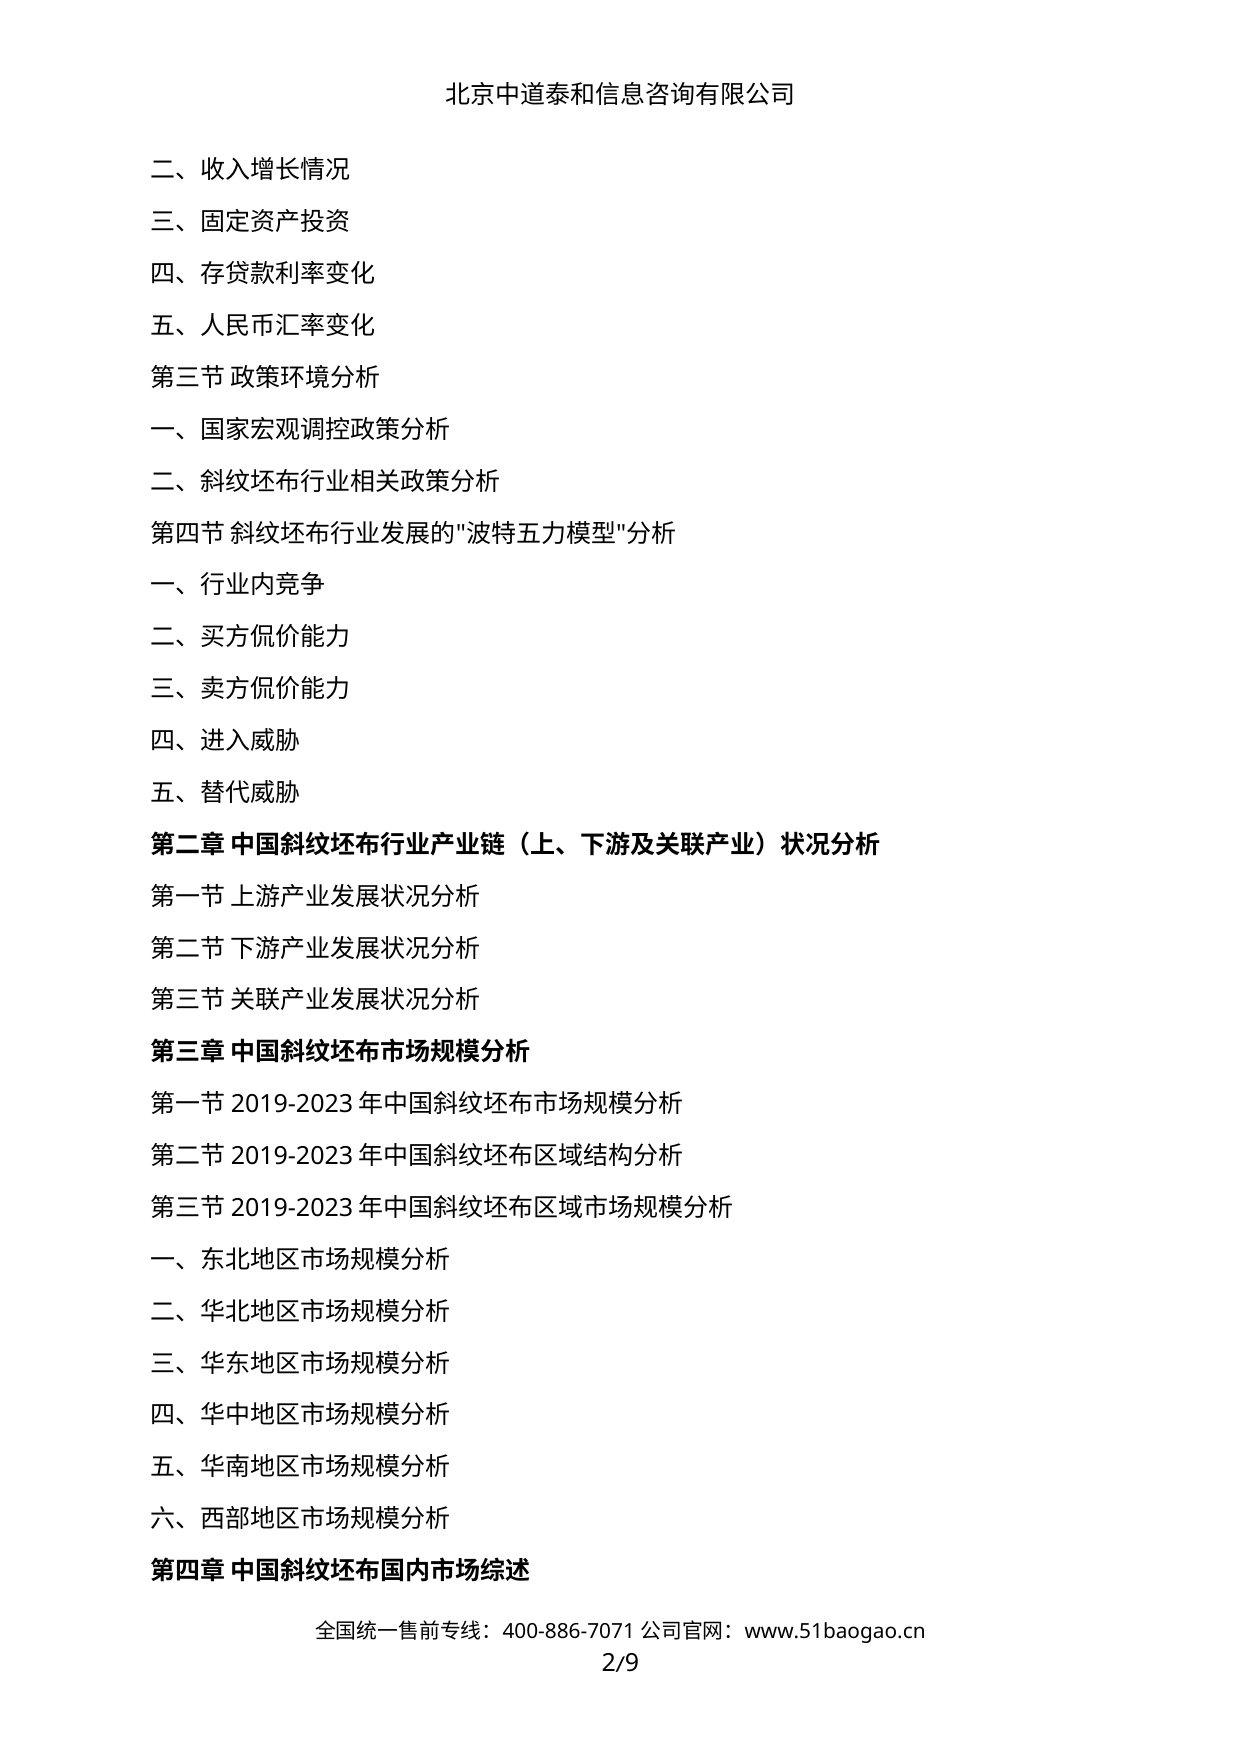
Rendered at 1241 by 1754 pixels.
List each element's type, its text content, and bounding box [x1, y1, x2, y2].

text 第二节 2019-2023年中国斜纹坯布区域结构分析 [150, 1136, 1090, 1172]
text 第四章 中国斜纹坯布国内市场综述 [150, 1551, 1090, 1587]
text 第二章 中国斜纹坯布行业产业链（上、下游及关联产业）状况分析 [150, 824, 1090, 861]
text 二、收入增长情况 [150, 150, 1090, 186]
text 三、华东地区市场规模分析 [150, 1343, 1090, 1379]
text 四、进入威胁 [150, 721, 1090, 757]
text 五、华南地区市场规模分析 [150, 1447, 1090, 1483]
text 第三节 2019-2023年中国斜纹坯布区域市场规模分析 [150, 1187, 1090, 1224]
text 五、人民币汇率变化 [150, 306, 1090, 342]
text 第三节 政策环境分析 [150, 357, 1090, 394]
text 二、华北地区市场规模分析 [150, 1291, 1090, 1327]
text 第二节 下游产业发展状况分析 [150, 928, 1090, 964]
text 六、西部地区市场规模分析 [150, 1499, 1090, 1535]
text 第三章 中国斜纹坯布市场规模分析 [150, 1032, 1090, 1068]
text 二、斜纹坯布行业相关政策分析 [150, 461, 1090, 497]
text 二、买方侃价能力 [150, 617, 1090, 653]
text 一、国家宏观调控政策分析 [150, 409, 1090, 446]
text 四、华中地区市场规模分析 [150, 1395, 1090, 1431]
text 第三节 关联产业发展状况分析 [150, 980, 1090, 1016]
text 四、存贷款利率变化 [150, 254, 1090, 290]
text 第四节 斜纹坯布行业发展的"波特五力模型"分析 [150, 513, 1090, 549]
text 一、东北地区市场规模分析 [150, 1239, 1090, 1276]
text 五、替代威胁 [150, 772, 1090, 809]
text 一、行业内竞争 [150, 565, 1090, 601]
text 第一节 2019-2023年中国斜纹坯布市场规模分析 [150, 1084, 1090, 1120]
text 三、固定资产投资 [150, 202, 1090, 238]
text 三、卖方侃价能力 [150, 669, 1090, 705]
text 第一节 上游产业发展状况分析 [150, 876, 1090, 912]
